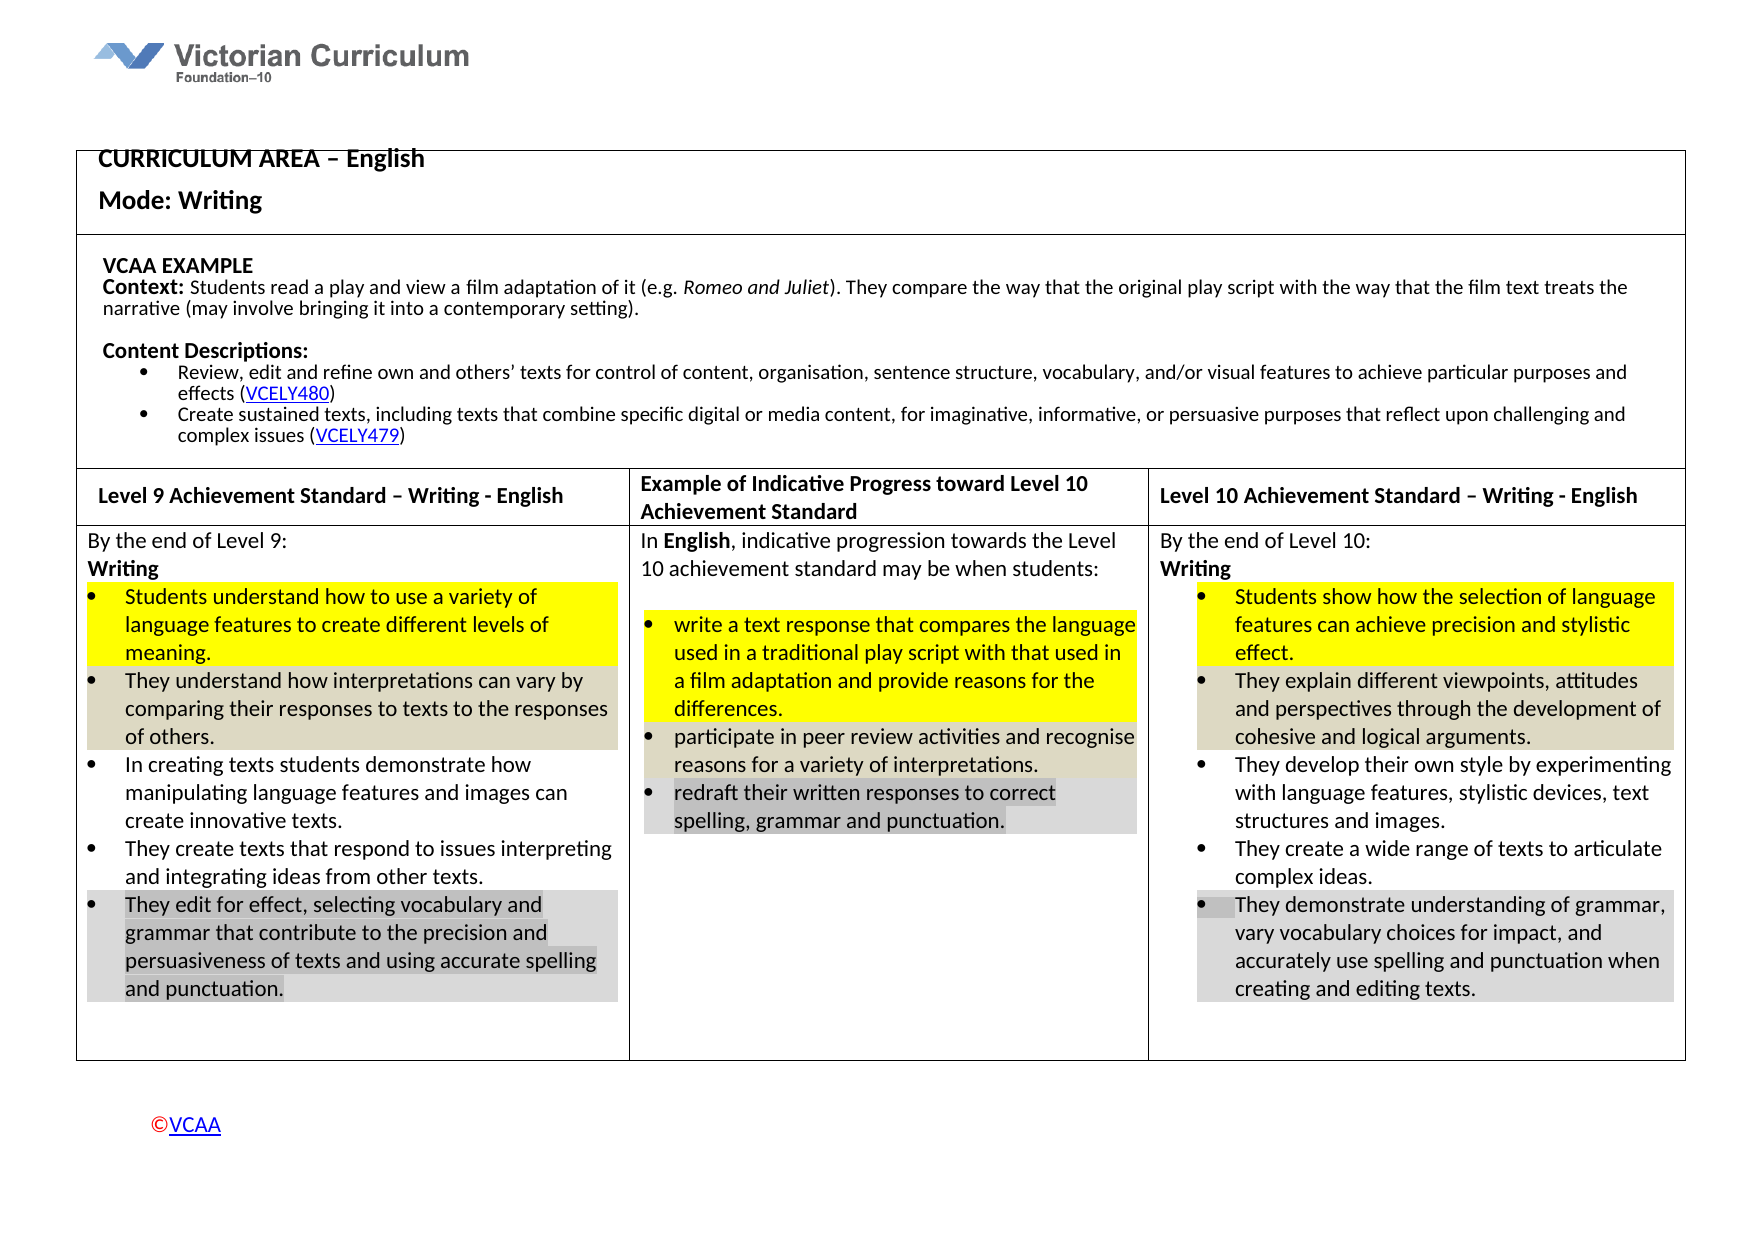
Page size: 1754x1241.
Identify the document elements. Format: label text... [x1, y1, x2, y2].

table_cell By the end of Level 10: Writing Students show how the selection of language features can achieve precision and stylistic effect. They explain different viewpoints, attitudes and perspectives through the development of cohesive and logical arguments. They develop their own style by experimenting with language features, stylistic devices, text structures and images. They create a wide range of texts to articulate complex ideas. They demonstrate understanding of grammar, vary vocabulary choices for impact, and accurately use spelling and punctuation when creating and editing texts. [1149, 526, 1685, 1060]
table_header CURRICULUM AREA – English Mode: Writing [77, 151, 1685, 234]
table_cell Example of Indicative Progress toward Level 10 Achievement Standard [630, 469, 1148, 525]
table_cell In English, indicative progression towards the Level 10 achievement standard may be when students: write a text response that compares the language used in a traditional play script with that used in a film adaptation and provide reasons for the differences. participate in peer review activities and recognise reasons for a variety of interpretations. redraft their written responses to correct spelling, grammar and punctuation. [630, 526, 1148, 1060]
table_cell Level 9 Achievement Standard – Writing - English [77, 469, 629, 525]
table_cell By the end of Level 9: Writing Students understand how to use a variety of language features to create different levels of meaning. They understand how interpretations can vary by comparing their responses to texts to the responses of others. In creating texts students demonstrate how manipulating language features and images can create innovative texts. They create texts that respond to issues interpreting and integrating ideas from other texts. They edit for effect, selecting vocabulary and grammar that contribute to the precision and persuasiveness of texts and using accurate spelling and punctuation. [77, 526, 629, 1060]
table_cell VCAA EXAMPLE Context: Students read a play and view a film adaptation of it (e.g. Romeo and Juliet). They compare the way that the original play script with the way that the film text treats the narrative (may involve bringing it into a contemporary setting). Content Descriptions: Review, edit and refine own and others’ texts for control of content, organisation, sentence structure, vocabulary, and/or visual features to achieve particular purposes and effects (VCELY480) Create sustained texts, including texts that combine specific digital or media content, for imaginative, informative, or persuasive purposes that reflect upon challenging and complex issues (VCELY479) [77, 235, 1685, 468]
picture [92, 36, 481, 88]
table_cell Level 10 Achievement Standard – Writing - English [1149, 469, 1685, 525]
